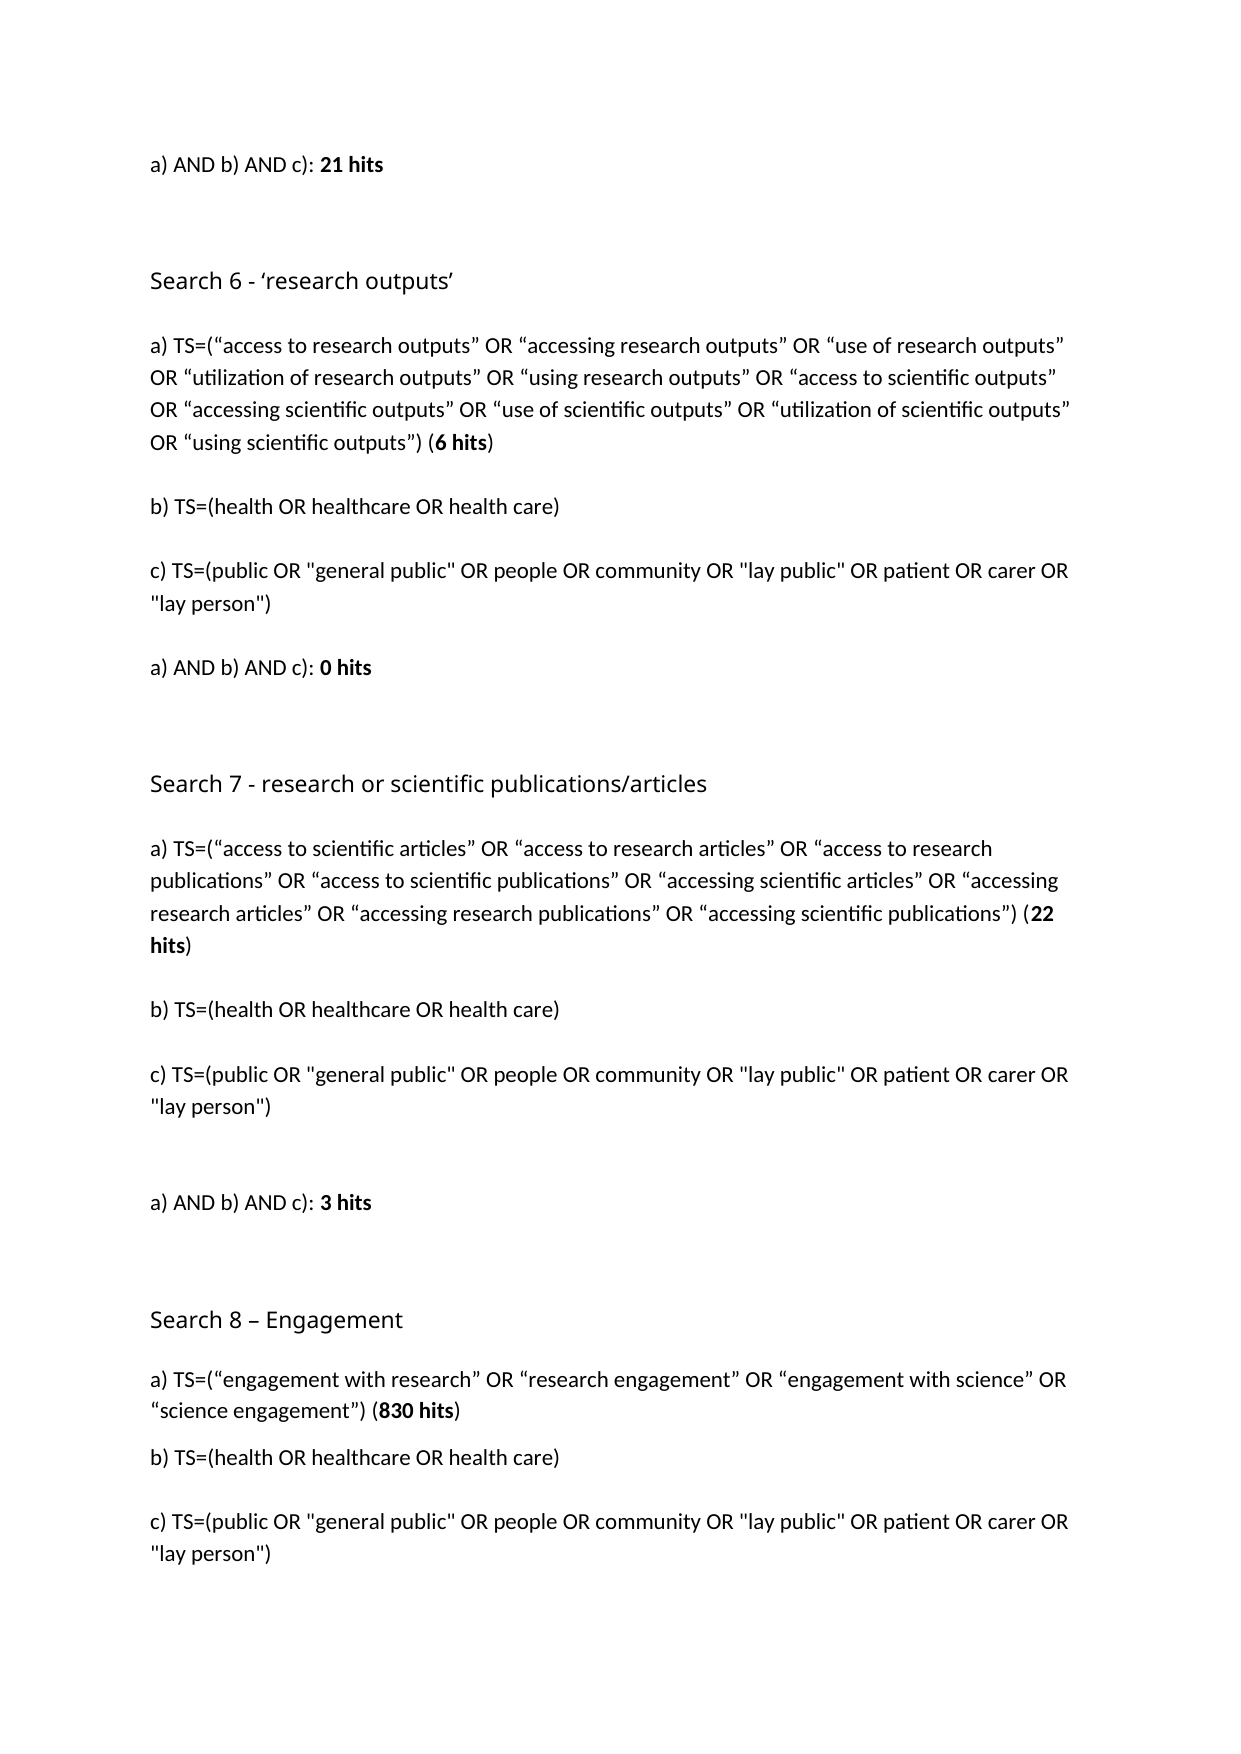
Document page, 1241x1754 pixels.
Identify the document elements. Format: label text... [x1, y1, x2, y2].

text a) AND b) AND c): 21 hits [150, 150, 1090, 178]
subtitle Search 8 – Engagement [150, 1304, 1090, 1335]
text c) TS=(public OR "general public" OR people OR community OR "lay public" OR patient OR carer OR "lay person") [150, 1060, 1090, 1120]
text c) TS=(public OR "general public" OR people OR community OR "lay public" OR patient OR carer OR "lay person") [150, 557, 1090, 617]
text a) AND b) AND c): 0 hits [150, 653, 1090, 681]
text c) TS=(public OR "general public" OR people OR community OR "lay public" OR patient OR carer OR "lay person") [150, 1507, 1090, 1567]
text b) TS=(health OR healthcare OR health care) [150, 1443, 1090, 1471]
text a) TS=(“access to research outputs” OR “accessing research outputs” OR “use of research outputs” OR “utilization of research outputs” OR “using research outputs” OR “access to scientific outputs” OR “accessing scientific outputs” OR “use of scientific outputs” OR “utilization of scientific outputs” OR “using scientific outputs”) (6 hits) [150, 331, 1090, 456]
text a) TS=(“engagement with research” OR “research engagement” OR “engagement with science” OR “science engagement”) (830 hits) [150, 1366, 1090, 1424]
text a) AND b) AND c): 3 hits [150, 1188, 1090, 1216]
subtitle Search 7 - research or scientific publications/articles [150, 768, 1090, 800]
text b) TS=(health OR healthcare OR health care) [150, 995, 1090, 1023]
text b) TS=(health OR healthcare OR health care) [150, 492, 1090, 520]
subtitle Search 6 - ‘research outputs’ [150, 265, 1090, 297]
text a) TS=(“access to scientific articles” OR “access to research articles” OR “access to research publications” OR “access to scientific publications” OR “accessing scientific articles” OR “accessing research articles” OR “accessing research publications” OR “accessing scientific publications”) (22 hits) [150, 834, 1090, 959]
